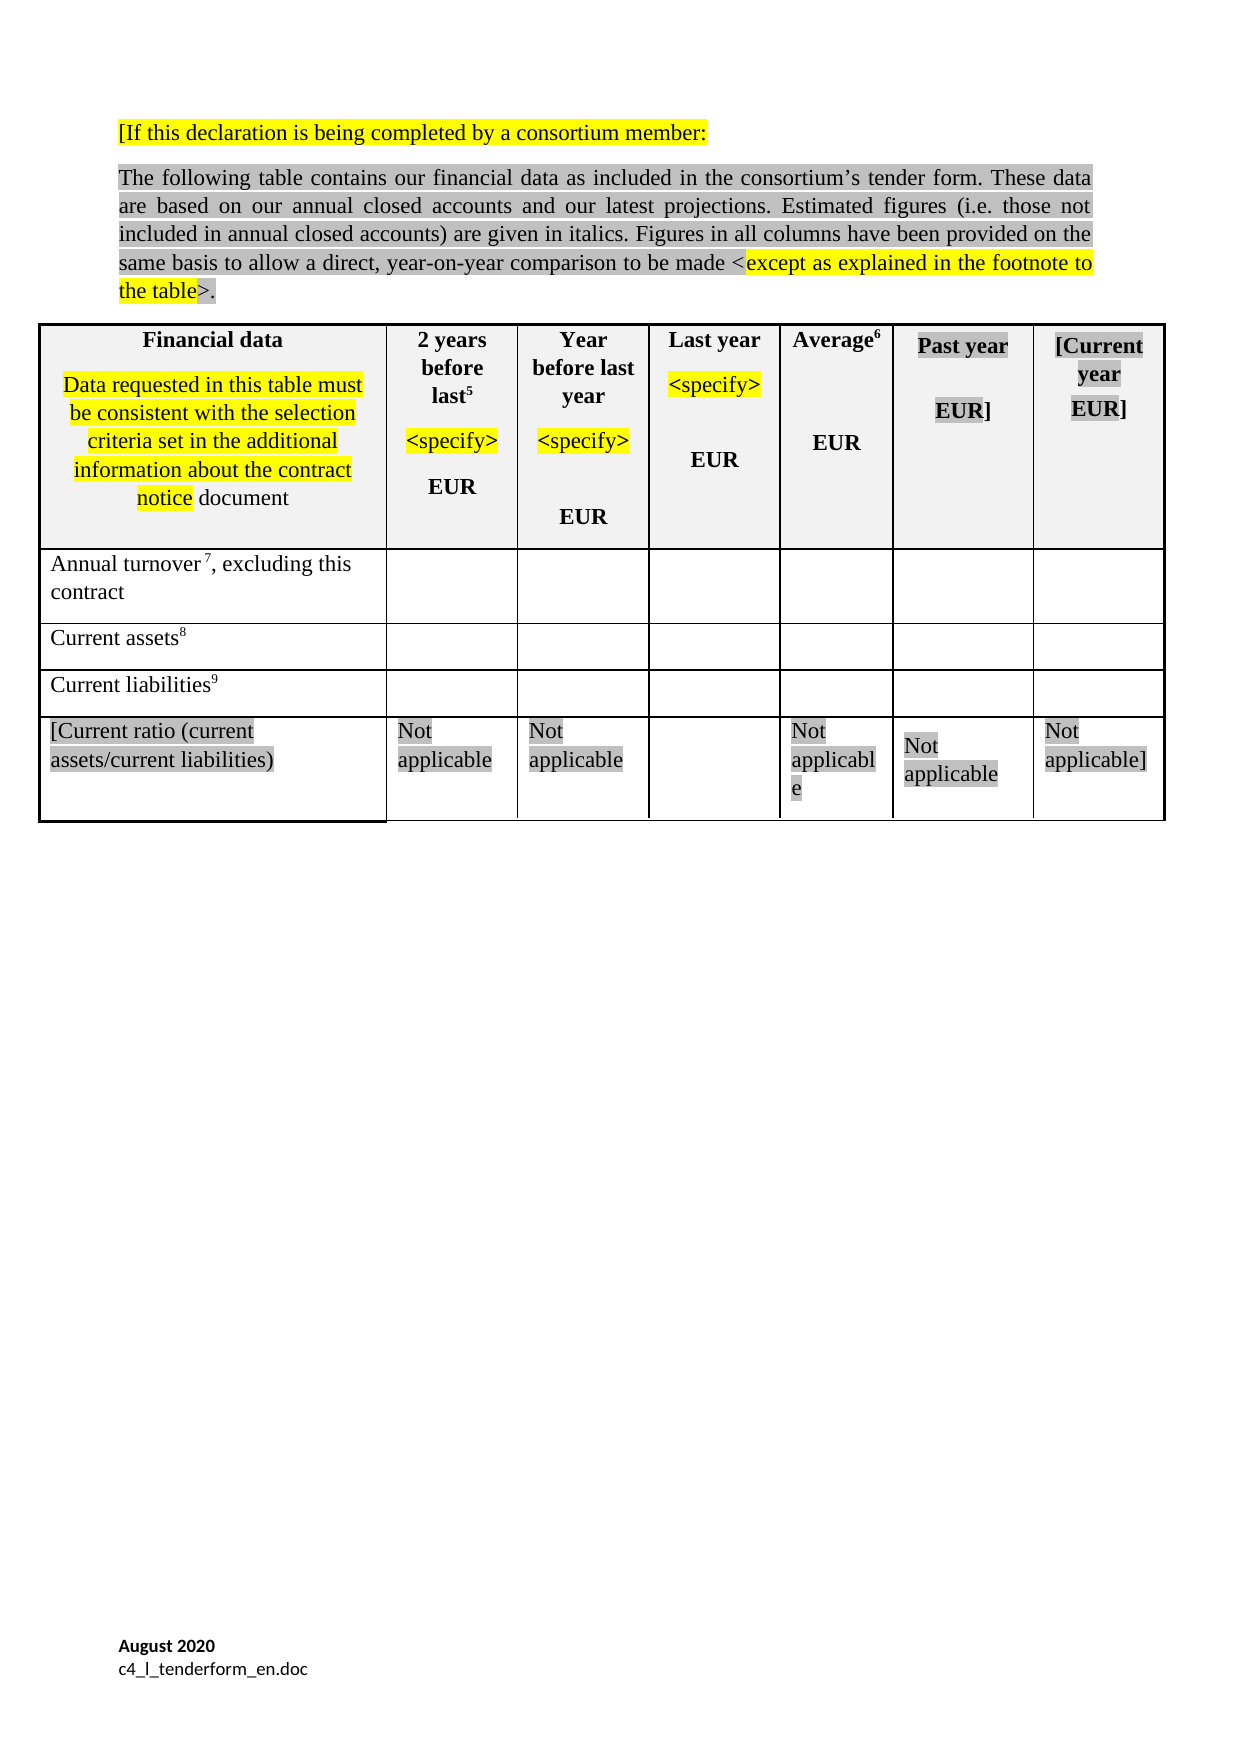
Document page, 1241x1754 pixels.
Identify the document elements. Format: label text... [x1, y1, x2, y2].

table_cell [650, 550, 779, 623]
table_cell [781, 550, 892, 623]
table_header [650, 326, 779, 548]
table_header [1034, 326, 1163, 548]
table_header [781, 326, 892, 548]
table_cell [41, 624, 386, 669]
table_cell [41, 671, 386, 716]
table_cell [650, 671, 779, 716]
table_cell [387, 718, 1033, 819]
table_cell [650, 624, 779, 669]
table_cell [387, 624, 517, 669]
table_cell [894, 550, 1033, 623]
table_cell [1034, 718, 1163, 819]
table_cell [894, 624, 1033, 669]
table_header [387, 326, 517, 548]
text The following table contains our financial data as included in the consortium’s tender form. These data are based on our annual closed accounts and our latest projections. Estimated figures (i.e. those not included in annual closed accounts) are given in italics. Figures in all columns have been provided on the same basis to allow a direct, year-on-year comparison to be made <except as explained in the footnote to the table>. [118, 241, 1093, 304]
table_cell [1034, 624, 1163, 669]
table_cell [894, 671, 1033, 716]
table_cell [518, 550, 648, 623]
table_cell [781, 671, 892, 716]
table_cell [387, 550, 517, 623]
text The following table contains our financial data as included in the consortium’s tender form. These data are based on our annual closed accounts and our latest projections. Estimated figures (i.e. those not included in annual closed accounts) are given in italics. Figures in all columns have been provided on the same basis to allow a direct, year-on-year comparison to be made <except as explained in the footnote to the table>. [118, 190, 1093, 240]
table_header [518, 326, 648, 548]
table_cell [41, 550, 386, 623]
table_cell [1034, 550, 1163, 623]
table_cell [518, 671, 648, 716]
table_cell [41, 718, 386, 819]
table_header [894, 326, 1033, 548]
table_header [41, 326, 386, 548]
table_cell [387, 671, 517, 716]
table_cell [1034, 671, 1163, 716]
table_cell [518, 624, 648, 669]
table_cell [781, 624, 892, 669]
text [If this declaration is being completed by a consortium member: [118, 118, 1093, 145]
